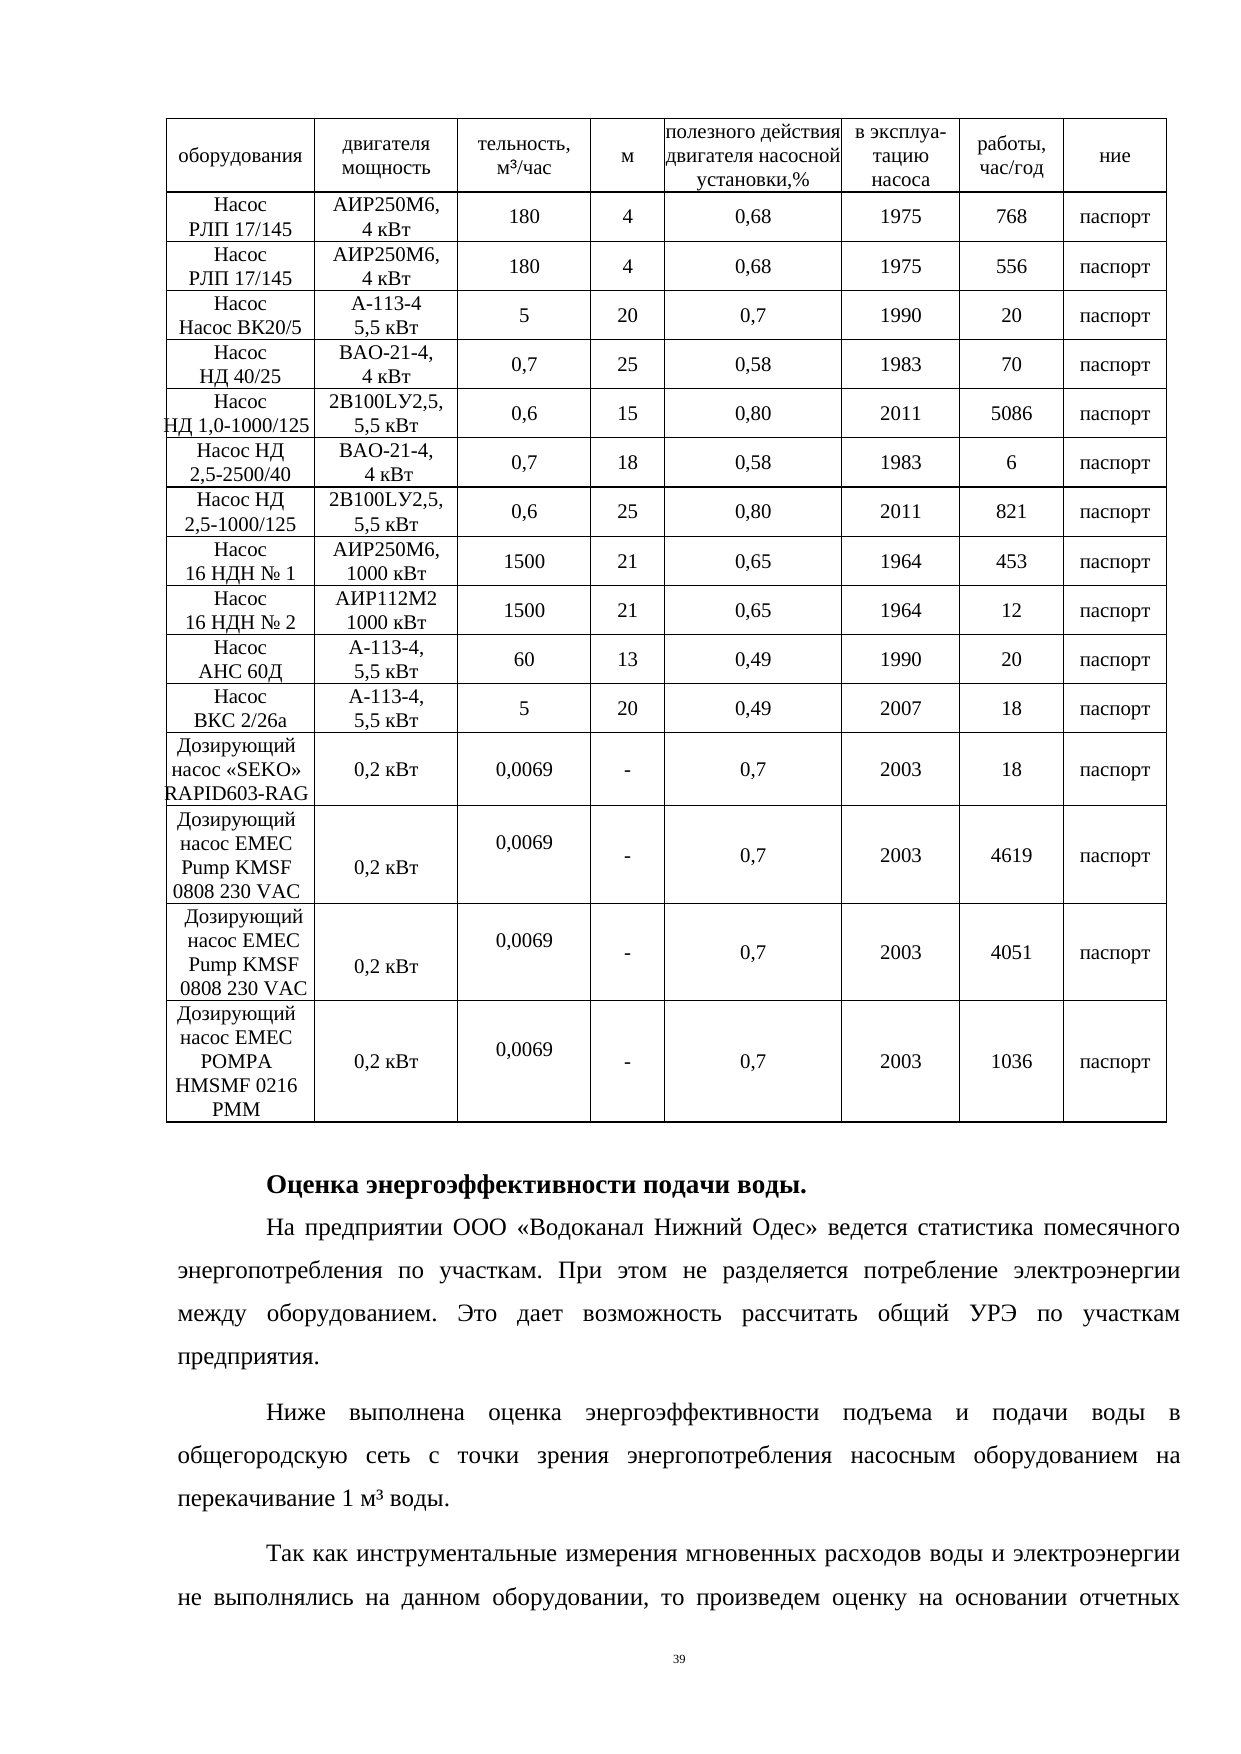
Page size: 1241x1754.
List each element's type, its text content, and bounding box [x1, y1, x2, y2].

table_cell 5 [458, 684, 590, 732]
table_cell 0,65 [665, 537, 841, 585]
table_cell 556 [960, 242, 1063, 290]
table_cell - [591, 1001, 664, 1121]
table_cell Насос РЛП 17/145 [167, 193, 314, 241]
table_cell 4619 [960, 806, 1063, 903]
table_cell паспорт [1064, 340, 1166, 388]
table_cell 0,58 [665, 340, 841, 388]
table_cell - [591, 806, 664, 903]
table_cell паспорт [1064, 291, 1166, 339]
table_cell 768 [960, 193, 1063, 241]
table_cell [458, 119, 590, 191]
table_cell АИР112М2 1000 кВт [315, 586, 457, 634]
table_cell 0,2 кВт [315, 806, 457, 903]
table_cell 0,49 [665, 684, 841, 732]
table_cell Насос 16 НДН № 1 [167, 537, 314, 585]
table_cell 6 [960, 438, 1063, 486]
table_cell 20 [591, 291, 664, 339]
table_cell 2003 [842, 733, 959, 805]
table_cell 0,2 кВт [315, 733, 457, 805]
table_cell АИР250М6, 1000 кВт [315, 537, 457, 585]
table_cell 0,65 [665, 586, 841, 634]
table_cell 0,80 [665, 488, 841, 536]
table_cell 12 [960, 586, 1063, 634]
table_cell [315, 119, 457, 191]
table_cell 0,7 [665, 904, 841, 1000]
table_cell 1983 [842, 438, 959, 486]
table_cell 1990 [842, 635, 959, 683]
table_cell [842, 119, 959, 191]
table_cell 0,7 [458, 340, 590, 388]
table_cell 0,0069 [458, 806, 590, 903]
table_cell Дозирующий насос «SEKO» RAPID603-RAG [167, 733, 314, 805]
text Ниже выполнена оценка энергоэффективности подъема и подачи воды в общегородскую сеть с точки зрения энергопотребления насосным оборудованием на перекачивание 1 м³ воды. [177, 1397, 1181, 1512]
table_cell 5 [458, 291, 590, 339]
table_cell 0,2 кВт [315, 904, 457, 1000]
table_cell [665, 119, 841, 191]
table_cell ВАО-21-4, 4 кВт [315, 340, 457, 388]
table_cell 0,68 [665, 242, 841, 290]
table_cell 2007 [842, 684, 959, 732]
table_cell Насос РЛП 17/145 [167, 242, 314, 290]
table_cell 21 [591, 586, 664, 634]
table_cell паспорт [1064, 586, 1166, 634]
table_cell 0,2 кВт [315, 1001, 457, 1121]
table_cell - [591, 904, 664, 1000]
table_cell 0,0069 [458, 904, 590, 1000]
table_cell Дозирующий насос EMEC POMPA HMSMF 0216 PMM [167, 1001, 314, 1121]
table_cell Напор, м [591, 119, 664, 191]
table_cell 0,7 [665, 1001, 841, 1121]
table_cell 13 [591, 635, 664, 683]
table_cell 70 [960, 340, 1063, 388]
table_cell 15 [591, 389, 664, 437]
table_cell 21 [591, 537, 664, 585]
table_cell 0,0069 [458, 1001, 590, 1121]
table_cell Насос ВКС 2/26а [167, 684, 314, 732]
table_cell паспорт [1064, 904, 1166, 1000]
table_cell 4051 [960, 904, 1063, 1000]
table_cell паспорт [1064, 806, 1166, 903]
table_cell паспорт [1064, 438, 1166, 486]
table_cell 1964 [842, 537, 959, 585]
table_cell паспорт [1064, 193, 1166, 241]
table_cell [167, 119, 314, 191]
table_cell 20 [960, 635, 1063, 683]
table_cell 5086 [960, 389, 1063, 437]
table_cell 0,6 [458, 488, 590, 536]
table_cell паспорт [1064, 733, 1166, 805]
table_cell паспорт [1064, 537, 1166, 585]
table_cell Дозирующий насос EMEC Pump KMSF 0808 230 VAC [167, 904, 314, 1000]
table_cell 18 [591, 438, 664, 486]
table_cell 1036 [960, 1001, 1063, 1121]
table_cell 1500 [458, 586, 590, 634]
table_cell 2011 [842, 389, 959, 437]
table_cell 60 [458, 635, 590, 683]
table_cell 1975 [842, 242, 959, 290]
table_cell 20 [591, 684, 664, 732]
table_cell 0,7 [665, 806, 841, 903]
table_cell паспорт [1064, 242, 1166, 290]
table_cell Насос АНС 60Д [167, 635, 314, 683]
table_cell паспорт [1064, 684, 1166, 732]
table_cell А-113-4, 5,5 кВт [315, 684, 457, 732]
table_cell 0,68 [665, 193, 841, 241]
table_cell 180 [458, 193, 590, 241]
table_cell 1500 [458, 537, 590, 585]
table_cell 453 [960, 537, 1063, 585]
table_cell 4 [591, 242, 664, 290]
table_cell 25 [591, 340, 664, 388]
text Оценка энергоэффективности подачи воды. [177, 1168, 1181, 1199]
table_cell 0,7 [458, 438, 590, 486]
table_cell Насос Насос ВК20/5 [167, 291, 314, 339]
table_cell 1964 [842, 586, 959, 634]
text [177, 1538, 1181, 1610]
table_cell АИР250М6, 4 кВт [315, 193, 457, 241]
table_cell паспорт [1064, 488, 1166, 536]
table_cell Насос НД 2,5-2500/40 [167, 438, 314, 486]
table_cell паспорт [1064, 389, 1166, 437]
table_cell 821 [960, 488, 1063, 536]
table_cell 1983 [842, 340, 959, 388]
table_cell 2003 [842, 904, 959, 1000]
table_cell Насос 16 НДН № 2 [167, 586, 314, 634]
table_cell 2003 [842, 1001, 959, 1121]
table_cell 18 [960, 733, 1063, 805]
table_cell паспорт [1064, 1001, 1166, 1121]
table_cell 180 [458, 242, 590, 290]
table_cell 20 [960, 291, 1063, 339]
table_cell Насос НД 2,5-1000/125 [167, 488, 314, 536]
table_cell Насос НД 40/25 [167, 340, 314, 388]
table_cell 1990 [842, 291, 959, 339]
table_cell 2011 [842, 488, 959, 536]
table_cell 0,7 [665, 733, 841, 805]
table_cell 4 [591, 193, 664, 241]
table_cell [960, 119, 1063, 191]
table_cell 0,58 [665, 438, 841, 486]
table_cell паспорт [1064, 635, 1166, 683]
table_cell 25 [591, 488, 664, 536]
table_cell 0,6 [458, 389, 590, 437]
text На предприятии ООО «Водоканал Нижний Одес» ведется статистика помесячного энергопотребления по участкам. При этом не разделяется потребление электроэнергии между оборудованием. Это дает возможность рассчитать общий УРЭ по участкам предприятия. [177, 1212, 1181, 1370]
table_cell 0,7 [665, 291, 841, 339]
table_cell 0,49 [665, 635, 841, 683]
table_cell 2В100LУ2,5, 5,5 кВт [315, 488, 457, 536]
table_cell Примечание [1064, 119, 1166, 191]
table_cell 1975 [842, 193, 959, 241]
table_cell Дозирующий насос EMEC Pump KMSF 0808 230 VAC [167, 806, 314, 903]
table_cell Насос НД 1,0-1000/125 [167, 389, 314, 437]
table_cell 18 [960, 684, 1063, 732]
table_cell АИР250М6, 4 кВт [315, 242, 457, 290]
table_cell - [591, 733, 664, 805]
table_cell 2В100LУ2,5, 5,5 кВт [315, 389, 457, 437]
table_cell 0,0069 [458, 733, 590, 805]
table_cell 2003 [842, 806, 959, 903]
table_cell А-113-4, 5,5 кВт [315, 635, 457, 683]
table_cell ВАО-21-4, 4 кВт [315, 438, 457, 486]
table_cell А-113-4 5,5 кВт [315, 291, 457, 339]
table_cell 0,80 [665, 389, 841, 437]
